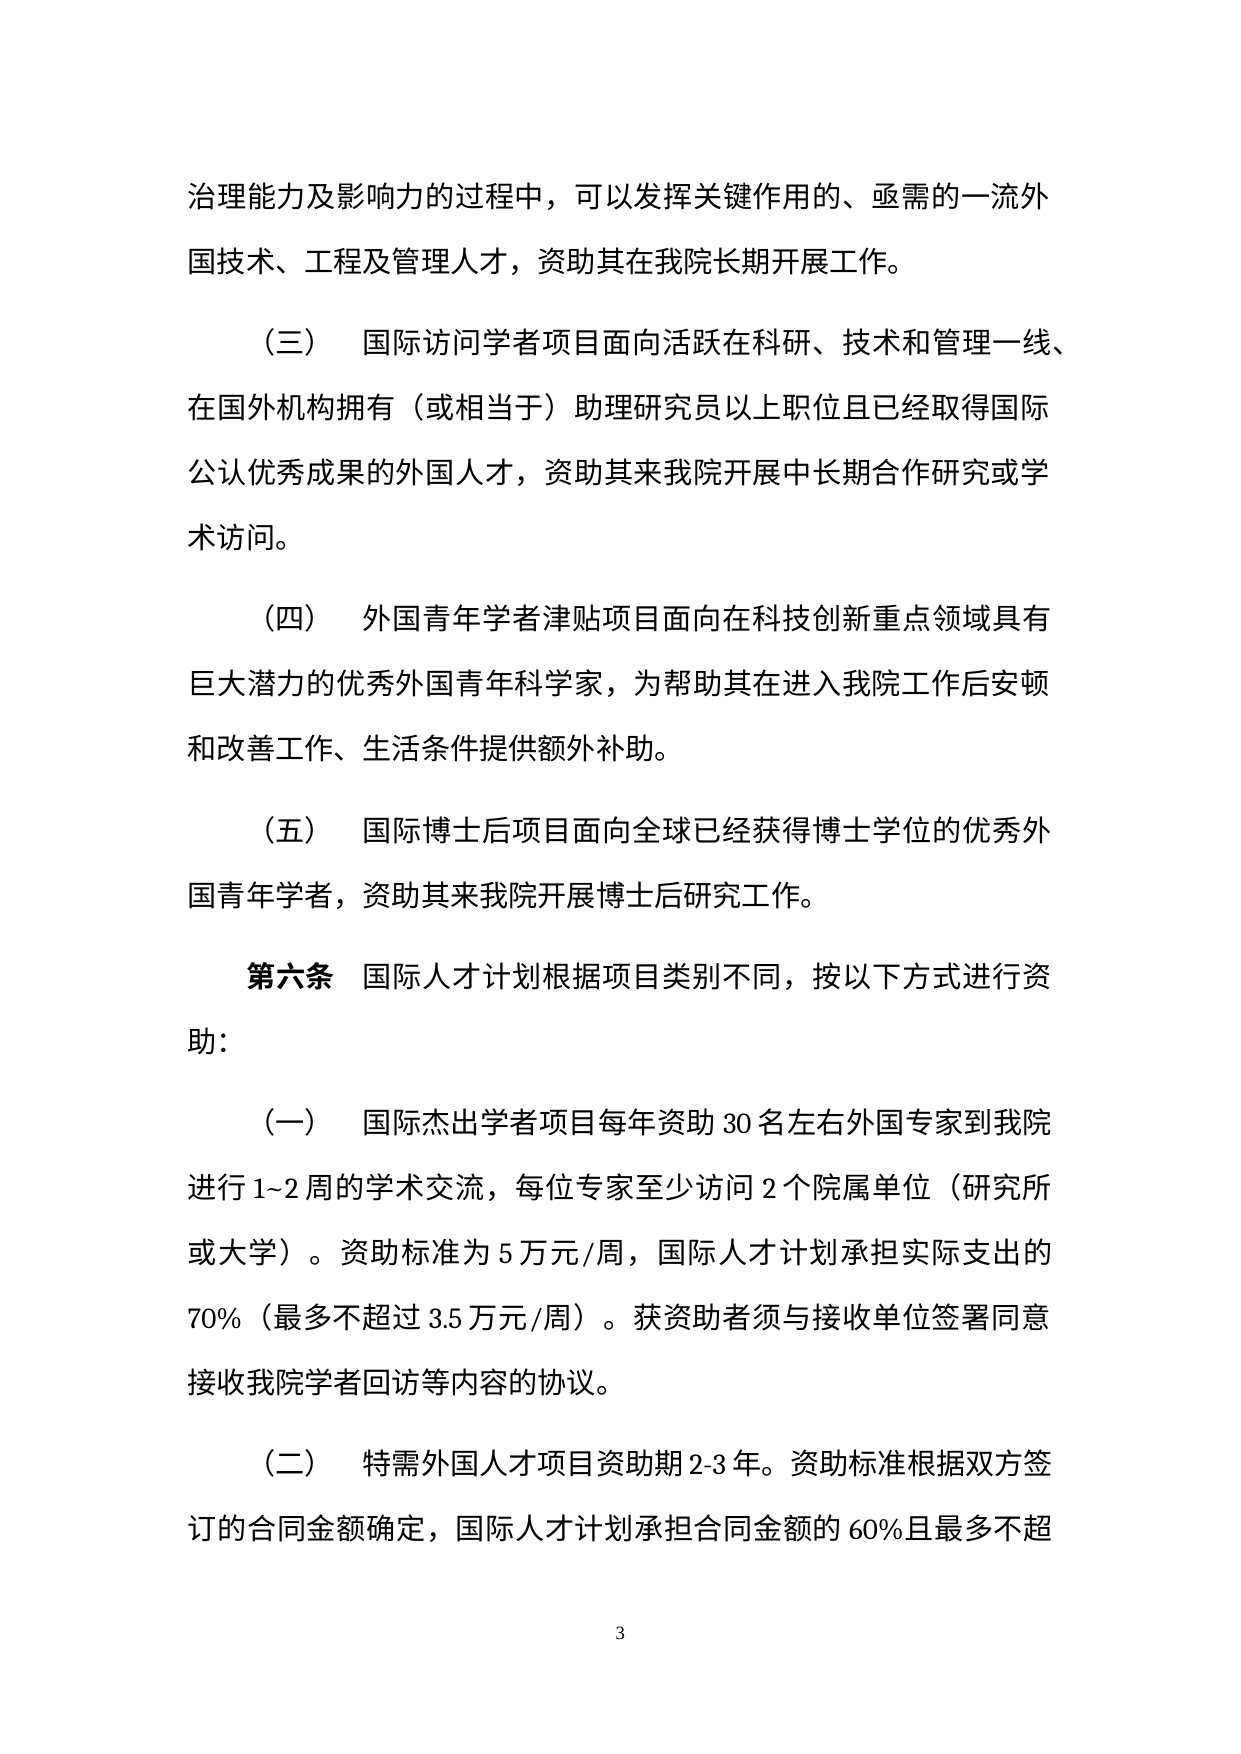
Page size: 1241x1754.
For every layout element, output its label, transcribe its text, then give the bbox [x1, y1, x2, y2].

list 国际访问学者项目面向活跃在科研、技术和管理一线、在国外机构拥有（或相当于）助理研究员以上职位且已经取得国际公认优秀成果的外国人才，资助其来我院开展中长期合作研究或学术访问。 [187, 308, 1053, 568]
list 国际博士后项目面向全球已经获得博士学位的优秀外国青年学者，资助其来我院开展博士后研究工作。 [187, 796, 1053, 926]
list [187, 162, 1053, 292]
list 外国青年学者津贴项目面向在科技创新重点领域具有巨大潜力的优秀外国青年科学家，为帮助其在进入我院工作后安顿和改善工作、生活条件提供额外补助。 [187, 584, 1053, 779]
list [187, 1429, 1053, 1559]
list 国际杰出学者项目每年资助30名左右外国专家到我院进行1~2周的学术交流，每位专家至少访问2个院属单位（研究所或大学）。资助标准为5万元/周，国际人才计划承担实际支出的70%（最多不超过3.5万元/周）。获资助者须与接收单位签署同意接收我院学者回访等内容的协议。 [187, 1088, 1053, 1413]
list 国际人才计划根据项目类别不同，按以下方式进行资助： [187, 942, 1053, 1072]
